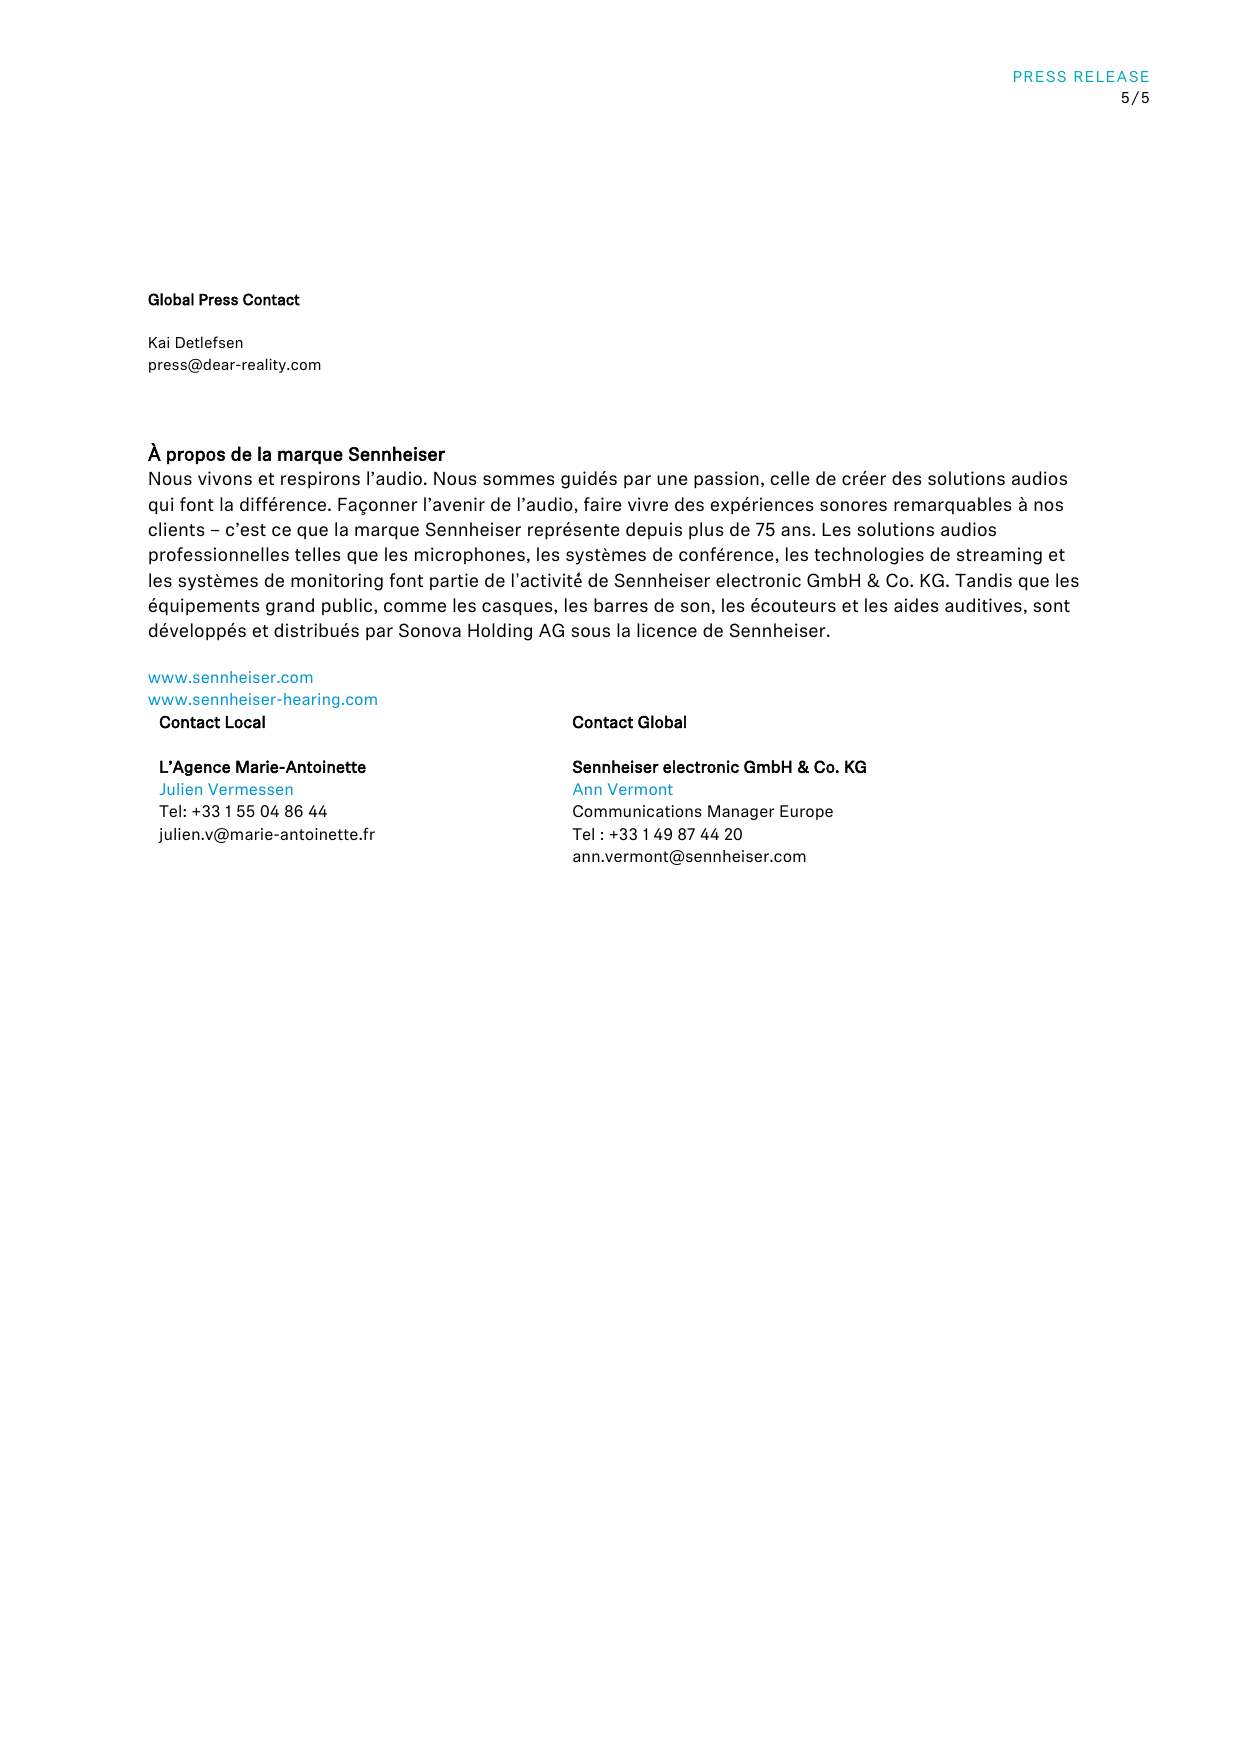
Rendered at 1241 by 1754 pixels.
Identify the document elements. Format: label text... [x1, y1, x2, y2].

text www.sennheiser-hearing.com [148, 687, 968, 710]
text Kai Detlefsen [148, 331, 968, 352]
text Global Press Contact [148, 287, 968, 309]
table_header Contact Global Sennheiser electronic GmbH & Co. KG Ann Vermont Communications Manager Europe Tel : +33 1 49 87 44 20 ann.vermont@sennheiser.com [561, 710, 1002, 871]
table_header Contact Local L’Agence Marie-Antoinette Julien Vermessen Tel : +33 1 55 04 86 44 julien.v@marie-antoinette.fr [148, 710, 561, 871]
text press@dear-reality.com [148, 352, 968, 374]
text www.sennheiser.com [148, 665, 968, 687]
text Nous vivons et respirons l’audio. Nous sommes guidés par une passion, celle de créer des solutions audios qui font la différence. Façonner l’avenir de l’audio, faire vivre des expériences sonores remarquables à nos clients – c’est ce que la marque Sennheiser représente depuis plus de 75 ans. Les solutions audios professionnelles telles que les microphones, les systèmes de conférence, les technologies de streaming et les systèmes de monitoring font partie de l’activité́ de Sennheiser electronic GmbH & Co. KG. Tandis que les équipements grand public, comme les casques, les barres de son, les écouteurs et les aides auditives, sont développés et distribués par Sonova Holding AG sous la licence de Sennheiser. [148, 465, 1093, 642]
text À propos de la marque Sennheiser [148, 440, 1093, 465]
